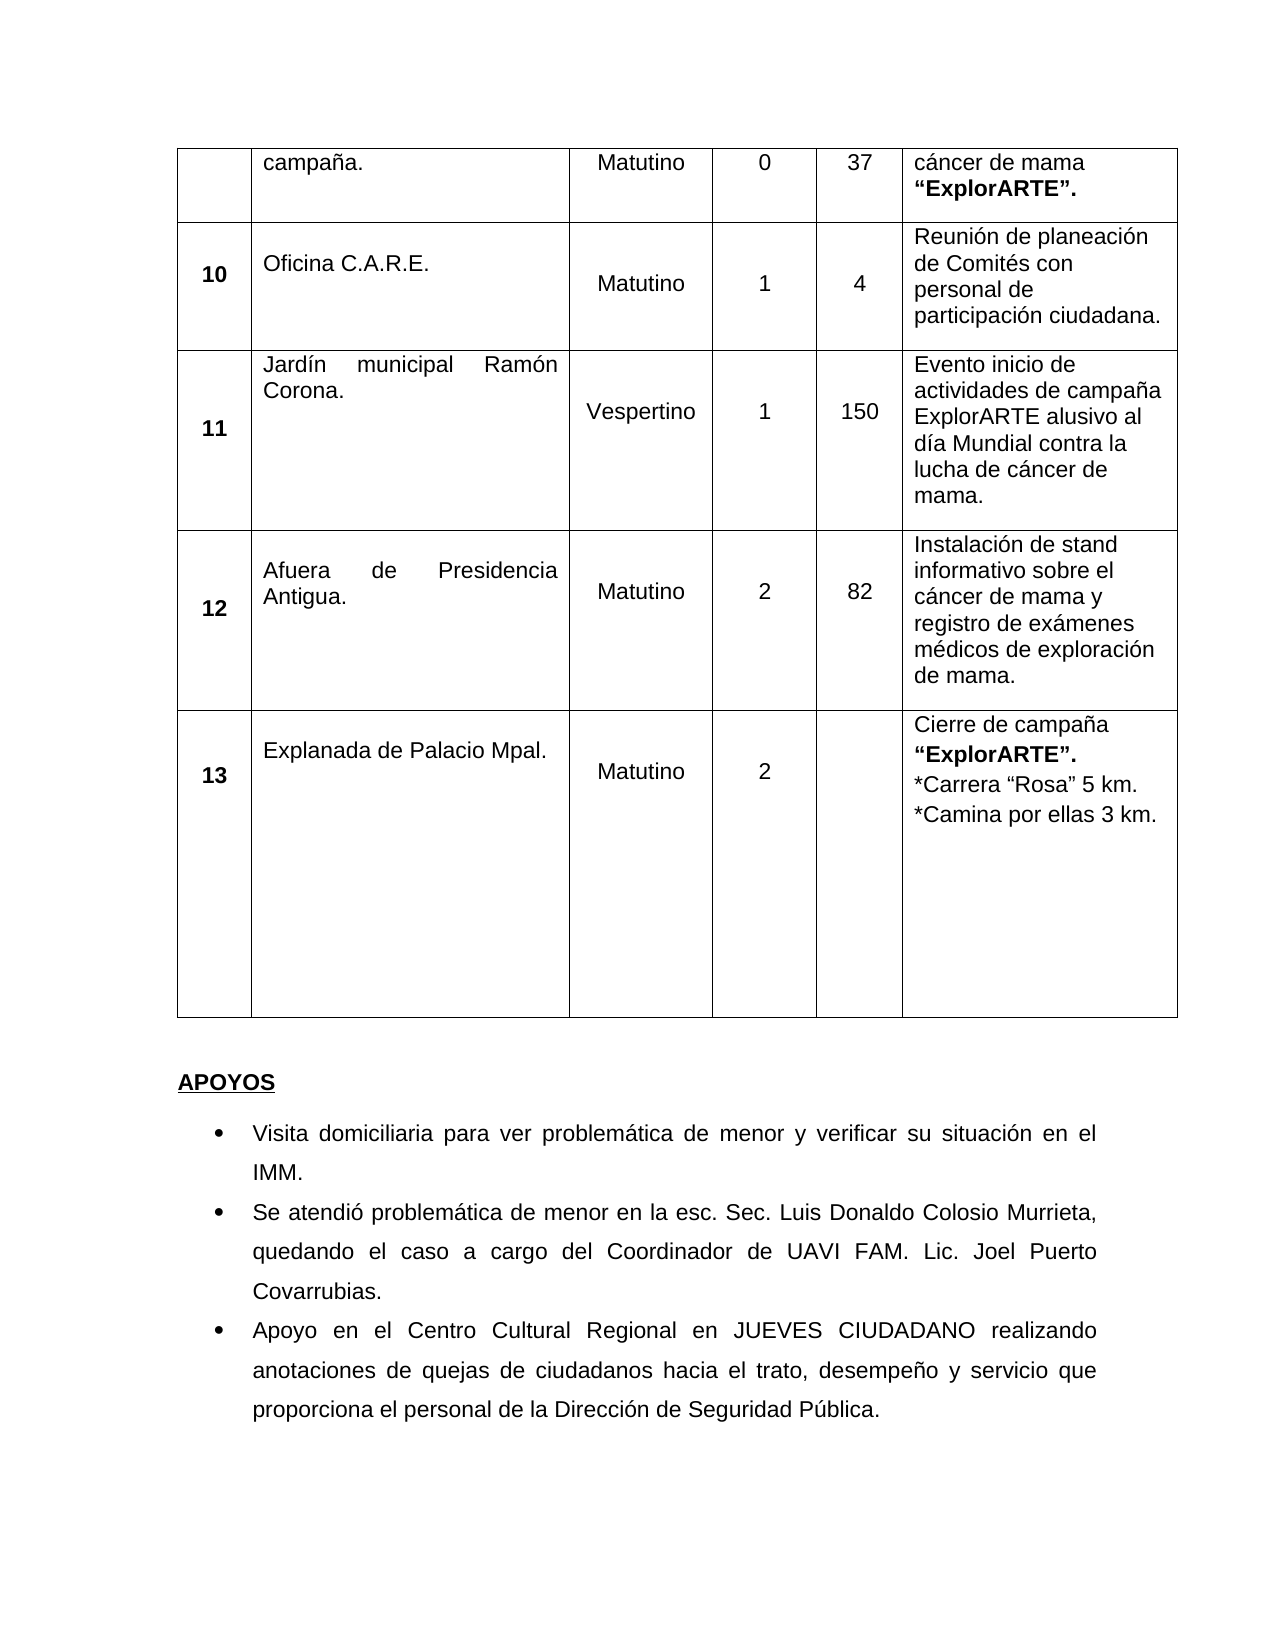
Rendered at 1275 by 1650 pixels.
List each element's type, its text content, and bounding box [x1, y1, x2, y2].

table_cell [903, 149, 1177, 222]
table_cell 4 [817, 223, 902, 349]
table_cell Vespertino [570, 351, 712, 529]
table_cell 13 [178, 711, 251, 1017]
table_cell Jardín municipal Ramón Corona. [252, 351, 569, 529]
table_cell 2 [713, 711, 816, 1017]
table_cell 1 [713, 223, 816, 349]
list Visita domiciliaria para ver problemática de menor y verificar su situación en el IMM. [215, 1120, 1098, 1186]
table_cell 12 [178, 531, 251, 709]
table_cell [817, 711, 902, 1017]
table_cell 82 [817, 531, 902, 709]
table_cell Instalación de stand informativo sobre el cáncer de mama y registro de exámenes médicos de exploración de mama. [903, 531, 1177, 709]
table_cell Afuera de Presidencia Antigua. [252, 531, 569, 709]
table_cell 37 [817, 149, 902, 222]
table_cell 9 [178, 149, 251, 222]
table_cell Explanada de Palacio Mpal. [252, 711, 569, 1017]
table_cell Matutino [570, 711, 712, 1017]
table_cell Matutino [570, 223, 712, 349]
table_cell 0 [713, 149, 816, 222]
table_cell Cierre de campaña “ExplorARTE”. *Carrera “Rosa” 5 km. *Camina por ellas 3 km. [903, 711, 1177, 1017]
table_cell Oficina C.A.R.E. [252, 223, 569, 349]
list Se atendió problemática de menor en la esc. Sec. Luis Donaldo Colosio Murrieta, quedando el caso a cargo del Coordinador de UAVI FAM. Lic. Joel Puerto Covarrubias. [215, 1199, 1098, 1304]
table_cell 2 [713, 531, 816, 709]
table_cell Matutino [570, 531, 712, 709]
list Apoyo en el Centro Cultural Regional en JUEVES CIUDADANO realizando anotaciones de quejas de ciudadanos hacia el trato, desempeño y servicio que proporciona el personal de la Dirección de Seguridad Pública. [215, 1317, 1098, 1423]
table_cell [252, 149, 569, 222]
table_cell 1 [713, 351, 816, 529]
table_cell 11 [178, 351, 251, 529]
text APOYOS [177, 1069, 1098, 1095]
table_cell 10 [178, 223, 251, 349]
table_cell Evento inicio de actividades de campaña ExplorARTE alusivo al día Mundial contra la lucha de cáncer de mama. [903, 351, 1177, 529]
table_cell Reunión de planeación de Comités con personal de participación ciudadana. [903, 223, 1177, 349]
table_cell Matutino [570, 149, 712, 222]
table_cell 150 [817, 351, 902, 529]
